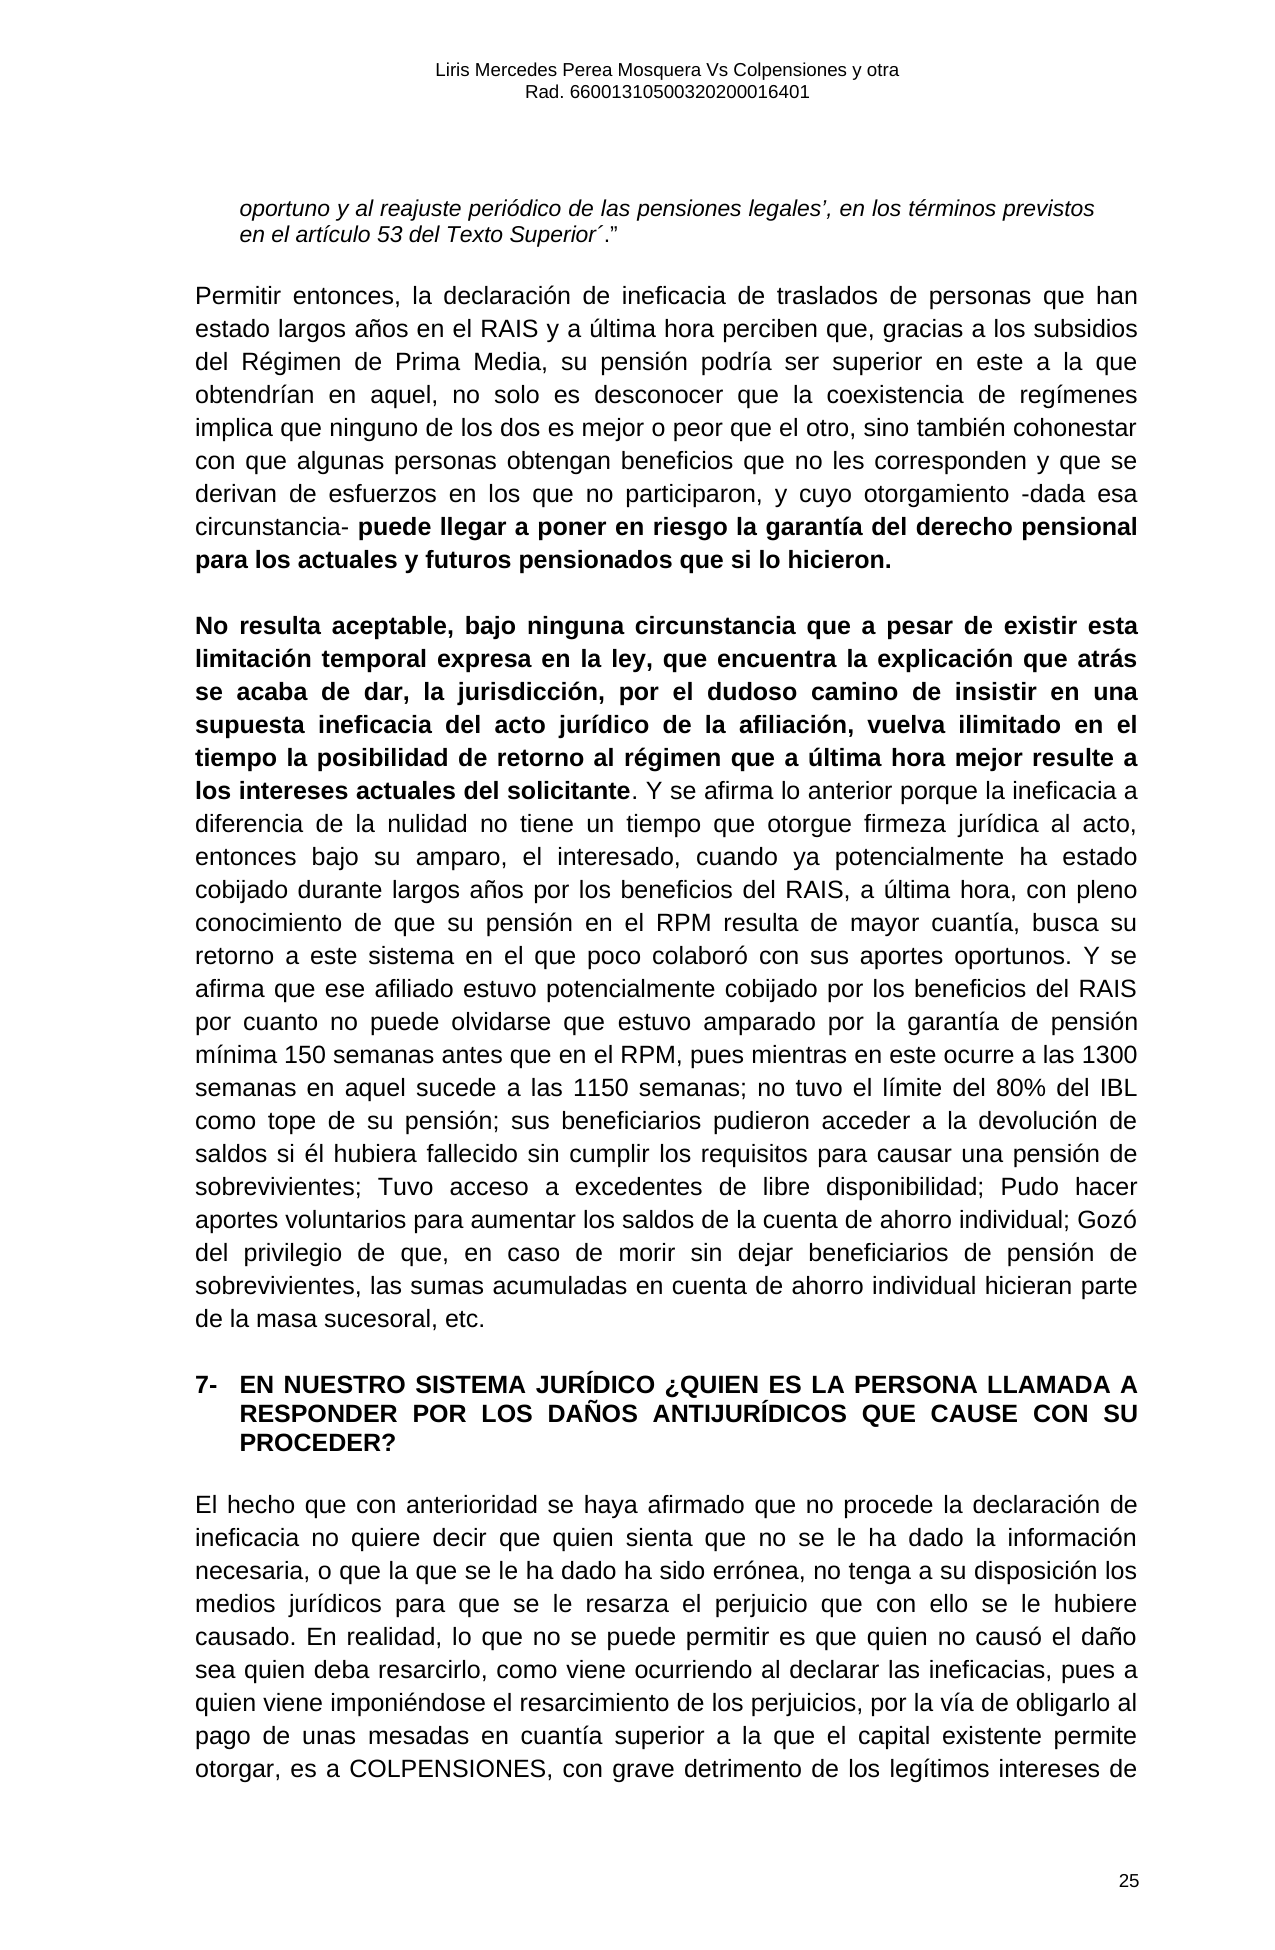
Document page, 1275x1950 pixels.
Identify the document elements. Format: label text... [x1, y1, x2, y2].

text Permitir entonces, la declaración de ineficacia de traslados de personas que han estado largos años en el RAIS y a última hora perciben que, gracias a los subsidios del Régimen de Prima Media, su pensión podría ser superior en este a la que obtendrían en aquel, no solo es desconocer que la coexistencia de regímenes implica que ninguno de los dos es mejor o peor que el otro, sino también cohonestar con que algunas personas obtengan beneficios que no les corresponden y que se derivan de esfuerzos en los que no participaron, y cuyo otorgamiento -dada esa circunstancia- puede llegar a poner en riesgo la garantía del derecho pensional para los actuales y futuros pensionados que si lo hicieron. [195, 281, 1139, 573]
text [239, 195, 1095, 248]
list EN NUESTRO SISTEMA JURÍDICO ¿QUIEN ES LA PERSONA LLAMADA A RESPONDER POR LOS DAÑOS ANTIJURÍDICOS QUE CAUSE CON SU PROCEDER? [195, 1370, 1139, 1457]
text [195, 1489, 1139, 1782]
text No resulta aceptable, bajo ninguna circunstancia que a pesar de existir esta limitación temporal expresa en la ley, que encuentra la explicación que atrás se acaba de dar, la jurisdicción, por el dudoso camino de insistir en una supuesta ineficacia del acto jurídico de la afiliación, vuelva ilimitado en el tiempo la posibilidad de retorno al régimen que a última hora mejor resulte a los intereses actuales del solicitante. Y se afirma lo anterior porque la ineficacia a diferencia de la nulidad no tiene un tiempo que otorgue firmeza jurídica al acto, entonces bajo su amparo, el interesado, cuando ya potencialmente ha estado cobijado durante largos años por los beneficios del RAIS, a última hora, con pleno conocimiento de que su pensión en el RPM resulta de mayor cuantía, busca su retorno a este sistema en el que poco colaboró con sus aportes oportunos. Y se afirma que ese afiliado estuvo potencialmente cobijado por los beneficios del RAIS por cuanto no puede olvidarse que estuvo amparado por la garantía de pensión mínima 150 semanas antes que en el RPM, pues mientras en este ocurre a las 1300 semanas en aquel sucede a las 1150 semanas; no tuvo el límite del 80% del IBL como tope de su pensión; sus beneficiarios pudieron acceder a la devolución de saldos si él hubiera fallecido sin cumplir los requisitos para causar una pensión de sobrevivientes; Tuvo acceso a excedentes de libre disponibilidad; Pudo hacer aportes voluntarios para aumentar los saldos de la cuenta de ahorro individual; Gozó del privilegio de que, en caso de morir sin dejar beneficiarios de pensión de sobrevivientes, las sumas acumuladas en cuenta de ahorro individual hicieran parte de la masa sucesoral, etc. [195, 611, 1139, 1333]
